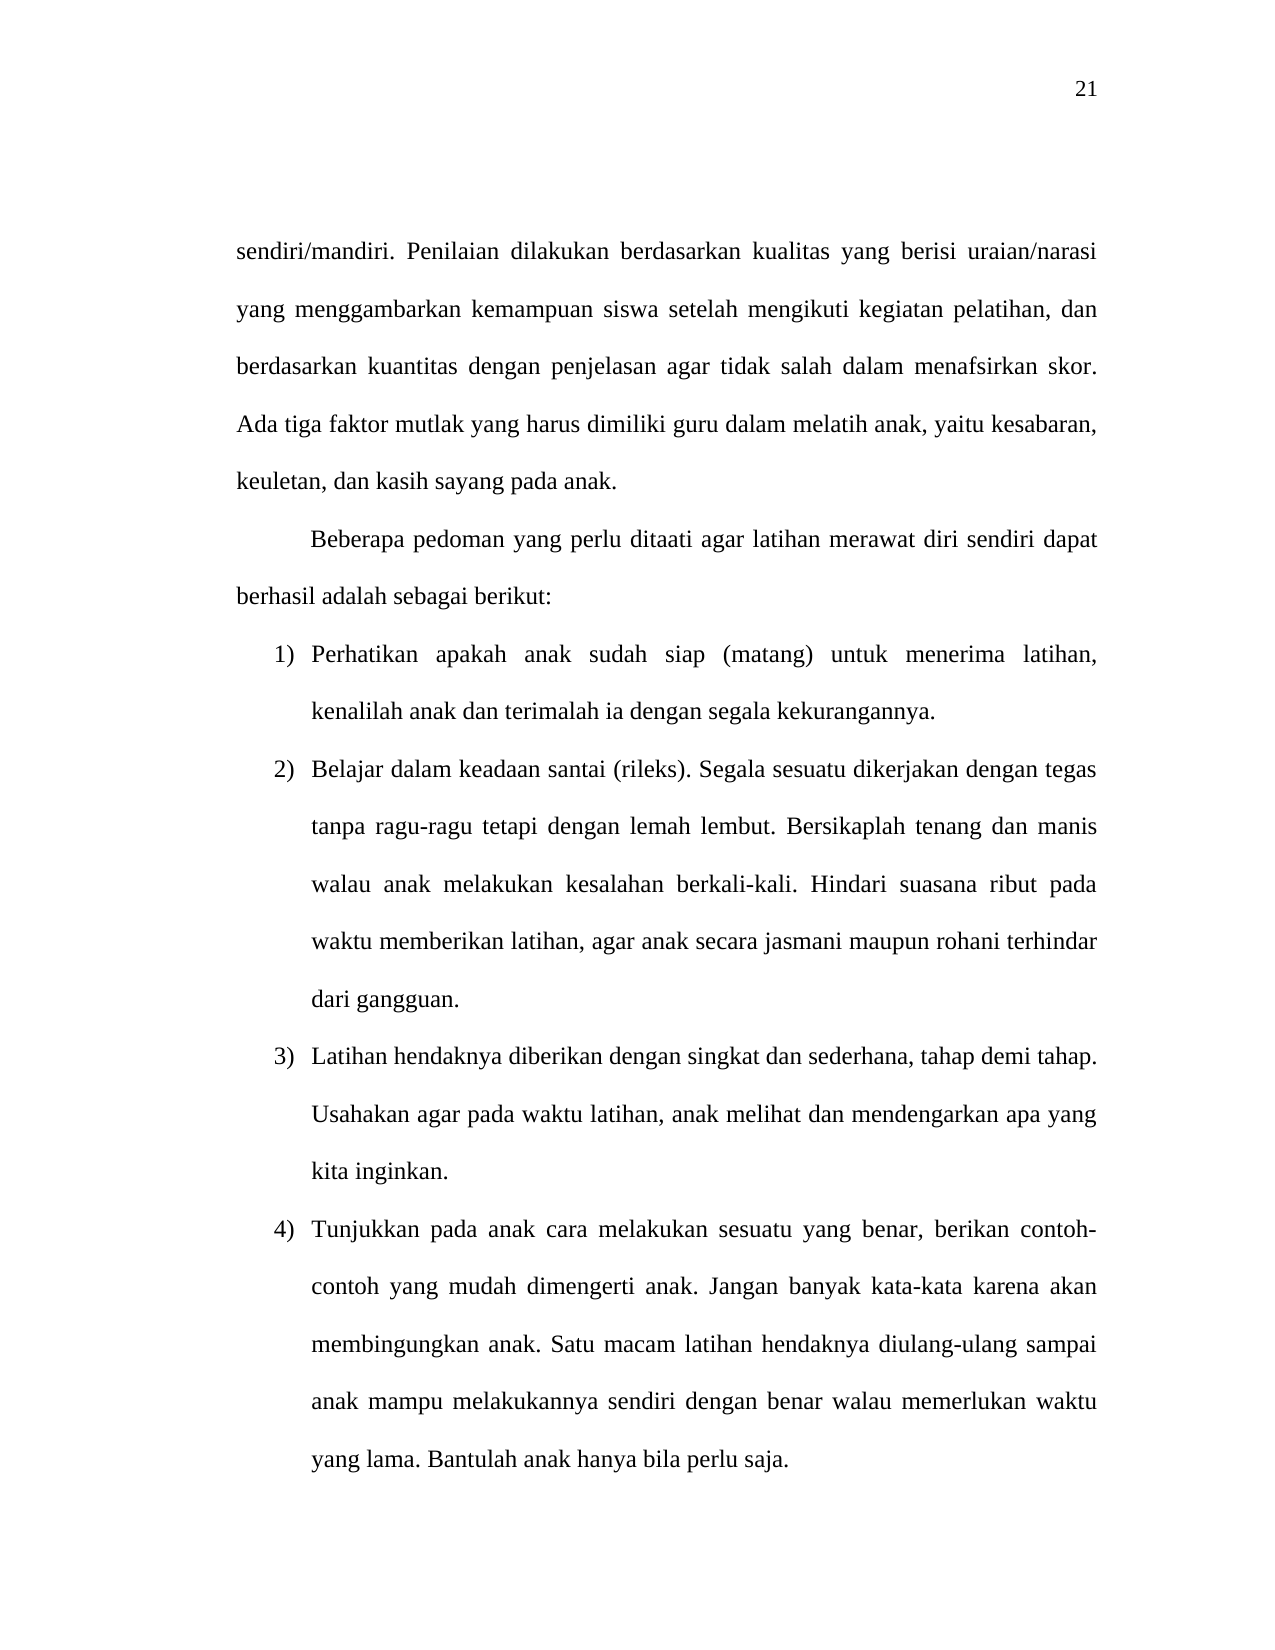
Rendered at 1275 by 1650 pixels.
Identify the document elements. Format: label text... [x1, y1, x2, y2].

text Beberapa pedoman yang perlu ditaati agar latihan merawat diri sendiri dapat berhasil adalah sebagai berikut: [236, 524, 1098, 610]
list Perhatikan apakah anak sudah siap (matang) untuk menerima latihan, kenalilah anak dan terimalah ia dengan segala kekurangannya. [274, 639, 1098, 725]
list Tunjukkan pada anak cara melakukan sesuatu yang benar, berikan contoh-contoh yang mudah dimengerti anak. Jangan banyak kata-kata karena akan membingungkan anak. Satu macam latihan hendaknya diulang-ulang sampai anak mampu melakukannya sendiri dengan benar walau memerlukan waktu yang lama. Bantulah anak hanya bila perlu saja. [274, 1214, 1098, 1472]
list Belajar dalam keadaan santai (rileks). Segala sesuatu dikerjakan dengan tegas tanpa ragu-ragu tetapi dengan lemah lembut. Bersikaplah tenang dan manis walau anak melakukan kesalahan berkali-kali. Hindari suasana ribut pada waktu memberikan latihan, agar anak secara jasmani maupun rohani terhindar dari gangguan. [274, 754, 1098, 1012]
list Latihan hendaknya diberikan dengan singkat dan sederhana, tahap demi tahap. Usahakan agar pada waktu latihan, anak melihat dan mendengarkan apa yang kita inginkan. [274, 1041, 1098, 1185]
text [236, 236, 1098, 495]
